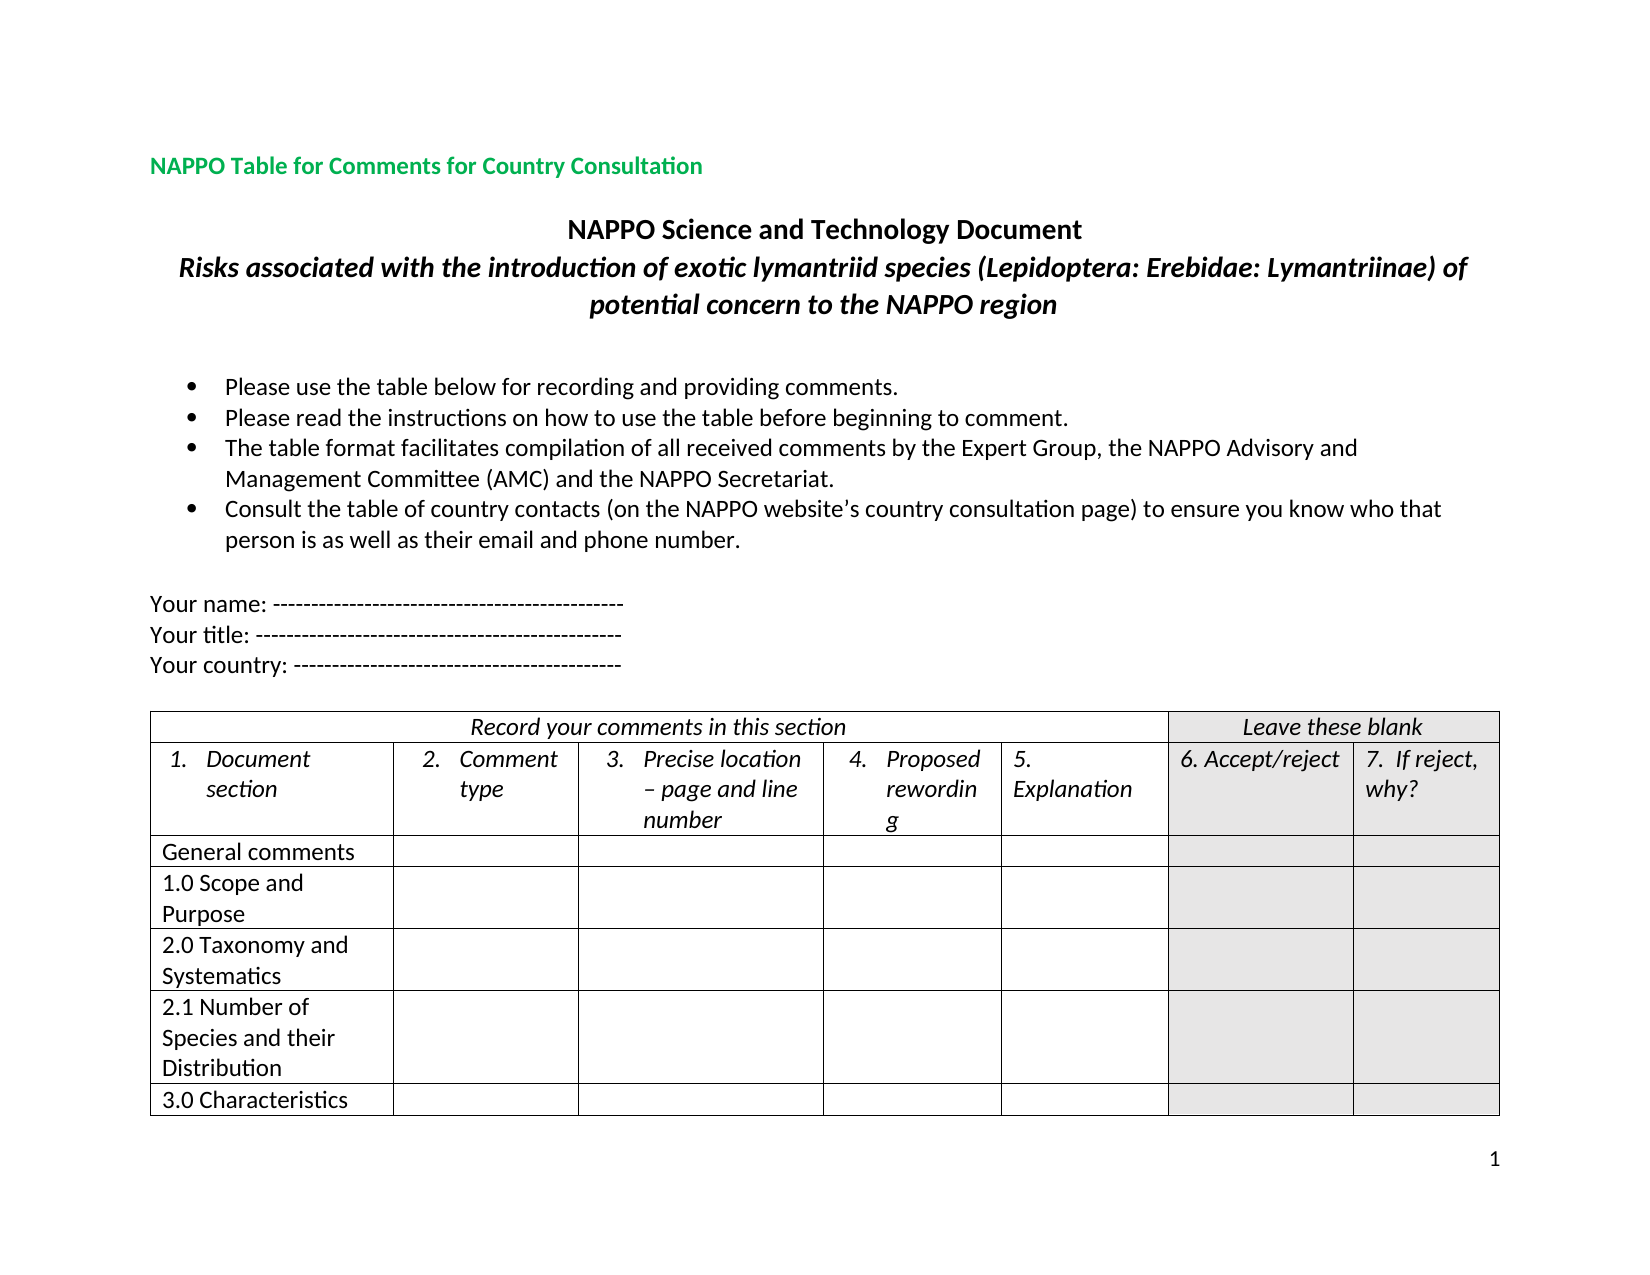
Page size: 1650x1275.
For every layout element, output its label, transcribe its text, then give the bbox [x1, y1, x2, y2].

table_cell [1002, 867, 1168, 928]
table_cell Proposed rewording [824, 743, 1001, 835]
table_cell [1169, 836, 1353, 866]
list Please read the instructions on how to use the table before beginning to comment. [187, 402, 1500, 432]
table_cell Precise location – page and line number [579, 743, 823, 835]
table_cell [1354, 929, 1499, 990]
table_cell 6. Accept/reject [1169, 743, 1353, 835]
table_cell [1002, 929, 1168, 990]
text Your country: ------------------------------------------- [150, 649, 1500, 680]
table_cell 2.1 Number of Species and their Distribution [151, 991, 393, 1083]
table_cell [579, 991, 823, 1083]
table_cell [824, 836, 1001, 866]
text Risks associated with the introduction of exotic lymantriid species (Lepidoptera: Erebidae: Lymantriinae) of potential concern to the NAPPO region [150, 249, 1500, 322]
table_cell 5. Explanation [1002, 743, 1168, 835]
table_cell [824, 867, 1001, 928]
table_cell [1354, 1084, 1499, 1114]
table_cell [1354, 836, 1499, 866]
table_cell [824, 991, 1001, 1083]
table_cell [1002, 991, 1168, 1083]
table_cell [1002, 1084, 1168, 1114]
table_cell [394, 991, 578, 1083]
table_cell [1169, 929, 1353, 990]
table_cell [1354, 867, 1499, 928]
text Your title: ------------------------------------------------ [150, 619, 1500, 649]
table_cell [579, 867, 823, 928]
text NAPPO Science and Technology Document [150, 211, 1500, 247]
table_cell [1002, 836, 1168, 866]
table_cell [824, 1084, 1001, 1114]
list The table format facilitates compilation of all received comments by the Expert Group, the NAPPO Advisory and Management Committee (AMC) and the NAPPO Secretariat. [187, 432, 1500, 493]
list Please use the table below for recording and providing comments. [187, 371, 1500, 402]
table_cell [1169, 991, 1353, 1083]
text NAPPO Table for Comments for Country Consultation [150, 150, 1500, 181]
list Consult the table of country contacts (on the NAPPO website’s country consultation page) to ensure you know who that person is as well as their email and phone number. [187, 493, 1500, 554]
table_cell General comments [151, 836, 393, 866]
table_cell 7. If reject, why? [1354, 743, 1499, 835]
table_cell 1.0 Scope and Purpose [151, 867, 393, 928]
table_cell Document section [151, 743, 393, 835]
table_cell [579, 1084, 823, 1114]
table_header Leave these blank [1169, 712, 1499, 742]
table_cell [1169, 867, 1353, 928]
table_cell [394, 1084, 578, 1114]
table_cell [579, 836, 823, 866]
table_cell 2.0 Taxonomy and Systematics [151, 929, 393, 990]
table_cell [579, 929, 823, 990]
table_cell [1354, 991, 1499, 1083]
table_cell [394, 929, 578, 990]
text Your name: ---------------------------------------------- [150, 588, 1500, 619]
table_cell [394, 867, 578, 928]
table_cell Comment type [394, 743, 578, 835]
table_header Record your comments in this section [151, 712, 1168, 742]
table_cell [151, 1084, 393, 1114]
table_cell [394, 836, 578, 866]
table_cell [824, 929, 1001, 990]
table_cell [1169, 1084, 1353, 1114]
